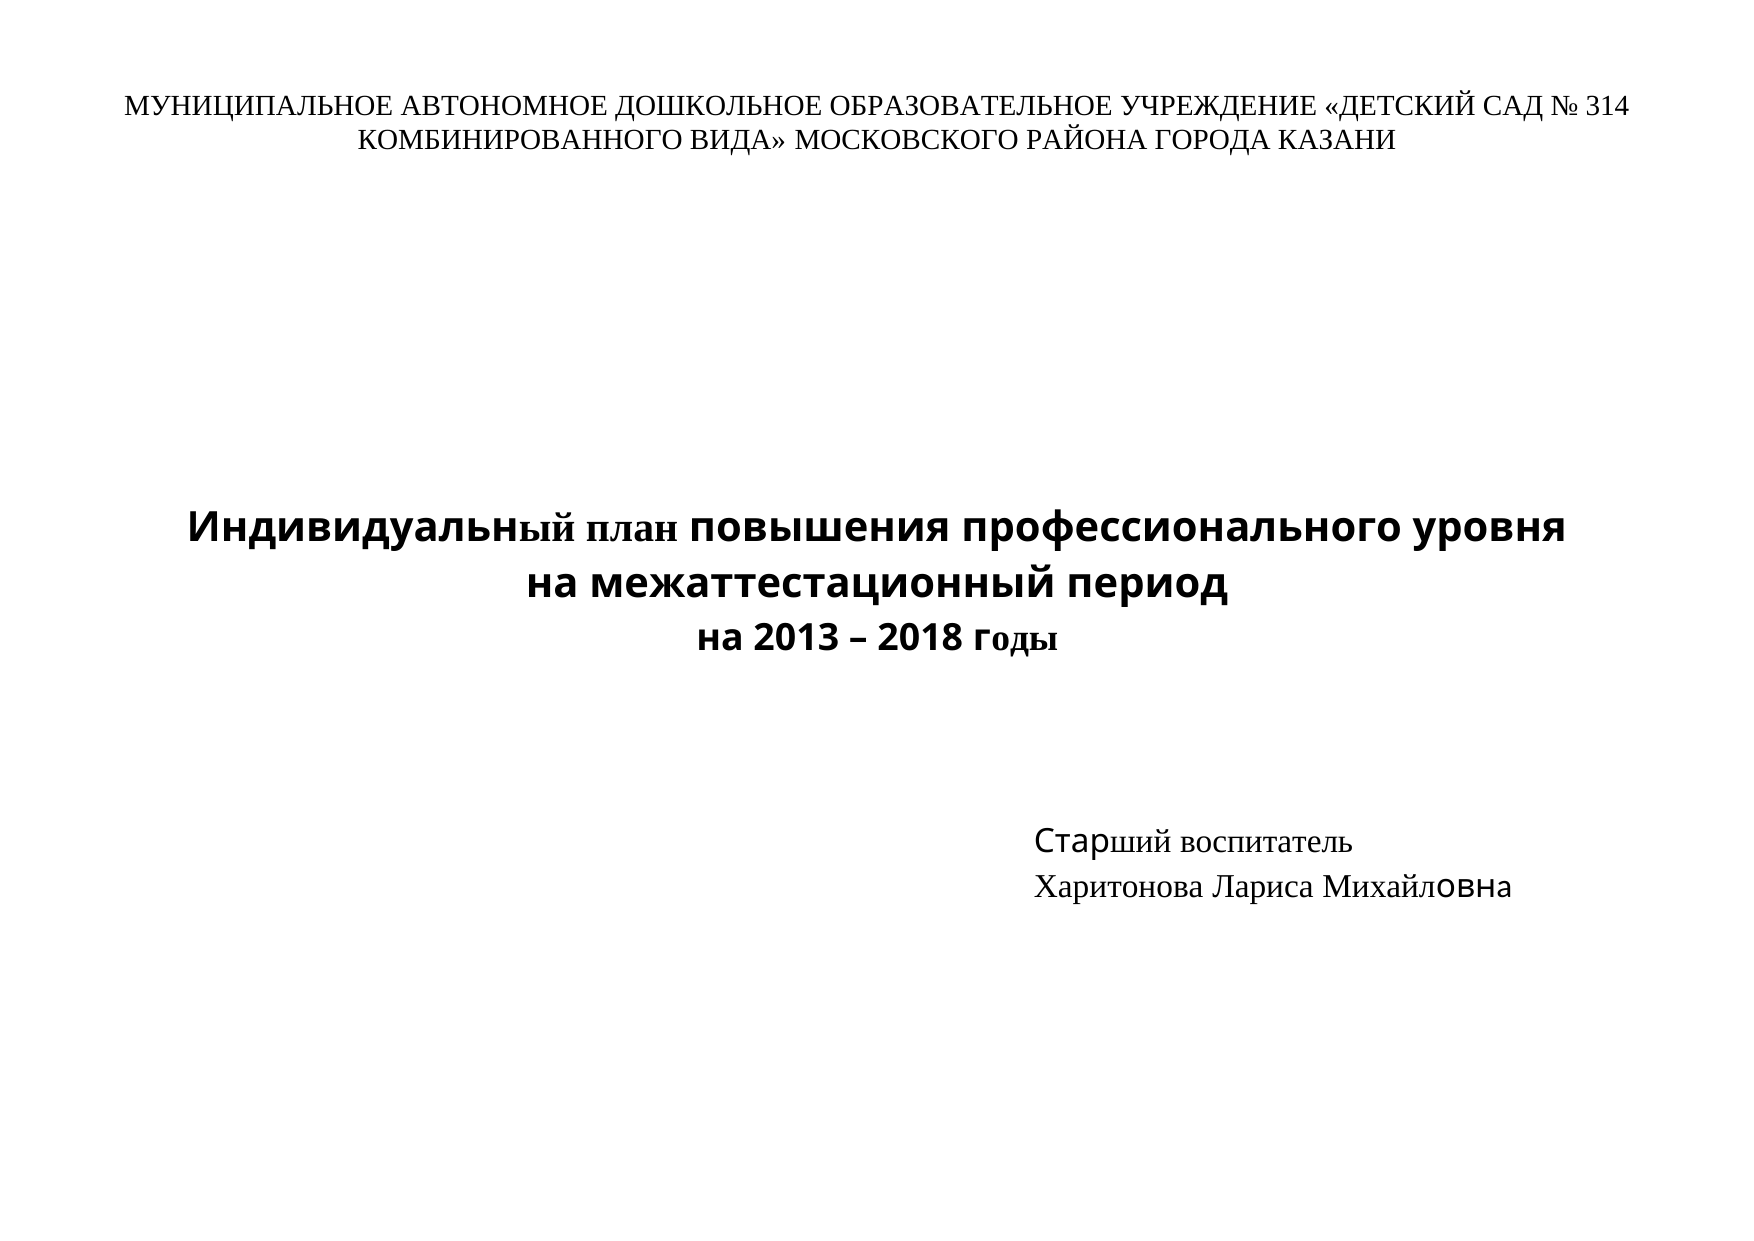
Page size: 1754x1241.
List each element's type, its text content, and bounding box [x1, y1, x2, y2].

text МУНИЦИПАЛЬНОЕ АВТОНОМНОЕ ДОШКОЛЬНОЕ ОБРАЗОВАТЕЛЬНОЕ УЧРЕЖДЕНИЕ «ДЕТСКИЙ САД № 314 КОМБИНИРОВАННОГО ВИДА» МОСКОВСКОГО РАЙОНА ГОРОДА КАЗАНИ [118, 88, 1636, 156]
text Индивидуальный план повышения профессионального уровня [118, 496, 1636, 553]
text на 2013 – 2018 годы [118, 610, 1636, 661]
text Старший воспитатель [1034, 817, 1636, 862]
text на межаттестационный период [118, 553, 1636, 610]
text Харитонова Лариса Михайловна [1034, 862, 1636, 907]
